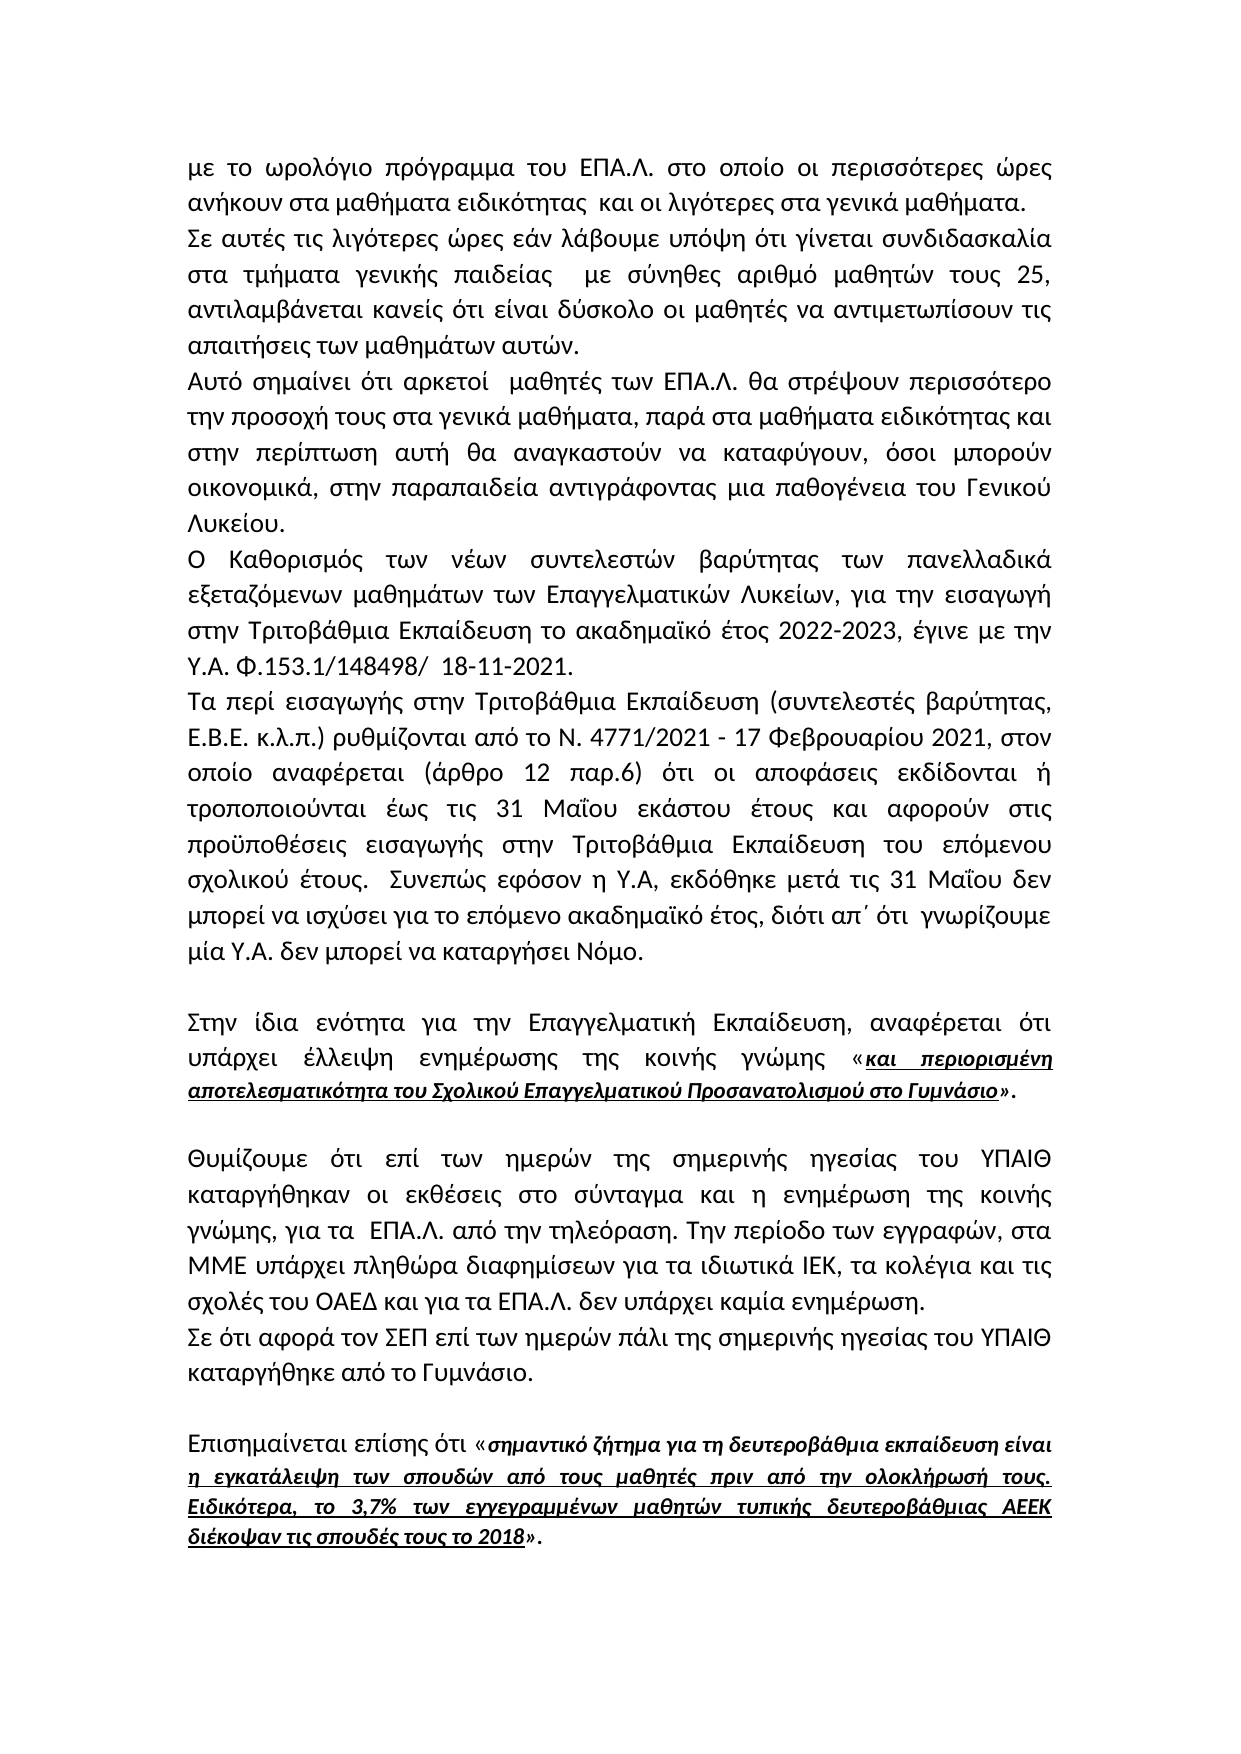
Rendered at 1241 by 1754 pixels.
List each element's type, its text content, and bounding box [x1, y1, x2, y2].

list Τα περί εισαγωγής στην Τριτοβάθμια Εκπαίδευση (συντελεστές βαρύτητας, Ε.Β.Ε. κ.λ.π.) ρυθμίζονται από το Ν. 4771/2021 - 17 Φεβρουαρίου 2021, στον οποίο αναφέρεται (άρθρο 12 παρ.6) ότι οι αποφάσεις εκδίδονται ή τροποποιούνται έως τις 31 Μαΐου εκάστου έτους και αφορούν στις προϋποθέσεις εισαγωγής στην Τριτοβάθμια Εκπαίδευση του επόμενου σχολικού έτους. Συνεπώς εφόσον η Υ.Α, εκδόθηκε μετά τις 31 Μαΐου δεν μπορεί να ισχύσει για το επόμενο ακαδημαϊκό έτος, διότι απ΄ ότι γνωρίζουμε μία Υ.Α. δεν μπορεί να καταργήσει Νόμο. [187, 684, 1053, 967]
list Σε ότι αφορά τον ΣΕΠ επί των ημερών πάλι της σημερινής ηγεσίας του ΥΠΑΙΘ καταργήθηκε από το Γυμνάσιο. [187, 1320, 1053, 1388]
list Στην ίδια ενότητα για την Επαγγελματική Εκπαίδευση, αναφέρεται ότι υπάρχει έλλειψη ενημέρωσης της κοινής γνώμης «και περιορισμένη αποτελεσματικότητα του Σχολικού Επαγγελματικού Προσανατολισμού στο Γυμνάσιο». [187, 1005, 1053, 1104]
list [187, 150, 1053, 219]
list Αυτό σημαίνει ότι αρκετοί μαθητές των ΕΠΑ.Λ. θα στρέψουν περισσότερο την προσοχή τους στα γενικά μαθήματα, παρά στα μαθήματα ειδικότητας και στην περίπτωση αυτή θα αναγκαστούν να καταφύγουν, όσοι μπορούν οικονομικά, στην παραπαιδεία αντιγράφοντας μια παθογένεια του Γενικού Λυκείου. [187, 364, 1053, 539]
list Ο Καθορισμός των νέων συντελεστών βαρύτητας των πανελλαδικά εξεταζόμενων μαθημάτων των Επαγγελματικών Λυκείων, για την εισαγωγή στην Τριτοβάθμια Εκπαίδευση το ακαδημαϊκό έτος 2022-2023, έγινε με την Υ.Α. Φ.153.1/148498/ 18-11-2021. [187, 542, 1053, 682]
list Σε αυτές τις λιγότερες ώρες εάν λάβουμε υπόψη ότι γίνεται συνδιδασκαλία στα τμήματα γενικής παιδείας με σύνηθες αριθμό μαθητών τους 25, αντιλαμβάνεται κανείς ότι είναι δύσκολο οι μαθητές να αντιμετωπίσουν τις απαιτήσεις των μαθημάτων αυτών. [187, 221, 1053, 361]
list Επισημαίνεται επίσης ότι «σημαντικό ζήτημα για τη δευτεροβάθμια εκπαίδευση είναι η εγκατάλειψη των σπουδών από τους μαθητές πριν από την ολοκλήρωσή τους. Ειδικότερα, το 3,7% των εγγεγραμμένων μαθητών τυπικής δευτεροβάθμιας ΑΕΕΚ διέκοψαν τις σπουδές τους το 2018». [187, 1427, 1053, 1550]
list Θυμίζουμε ότι επί των ημερών της σημερινής ηγεσίας του ΥΠΑΙΘ καταργήθηκαν οι εκθέσεις στο σύνταγμα και η ενημέρωση της κοινής γνώμης, για τα ΕΠΑ.Λ. από την τηλεόραση. Την περίοδο των εγγραφών, στα ΜΜΕ υπάρχει πληθώρα διαφημίσεων για τα ιδιωτικά ΙΕΚ, τα κολέγια και τις σχολές του ΟΑΕΔ και για τα ΕΠΑ.Λ. δεν υπάρχει καμία ενημέρωση. [187, 1142, 1053, 1317]
